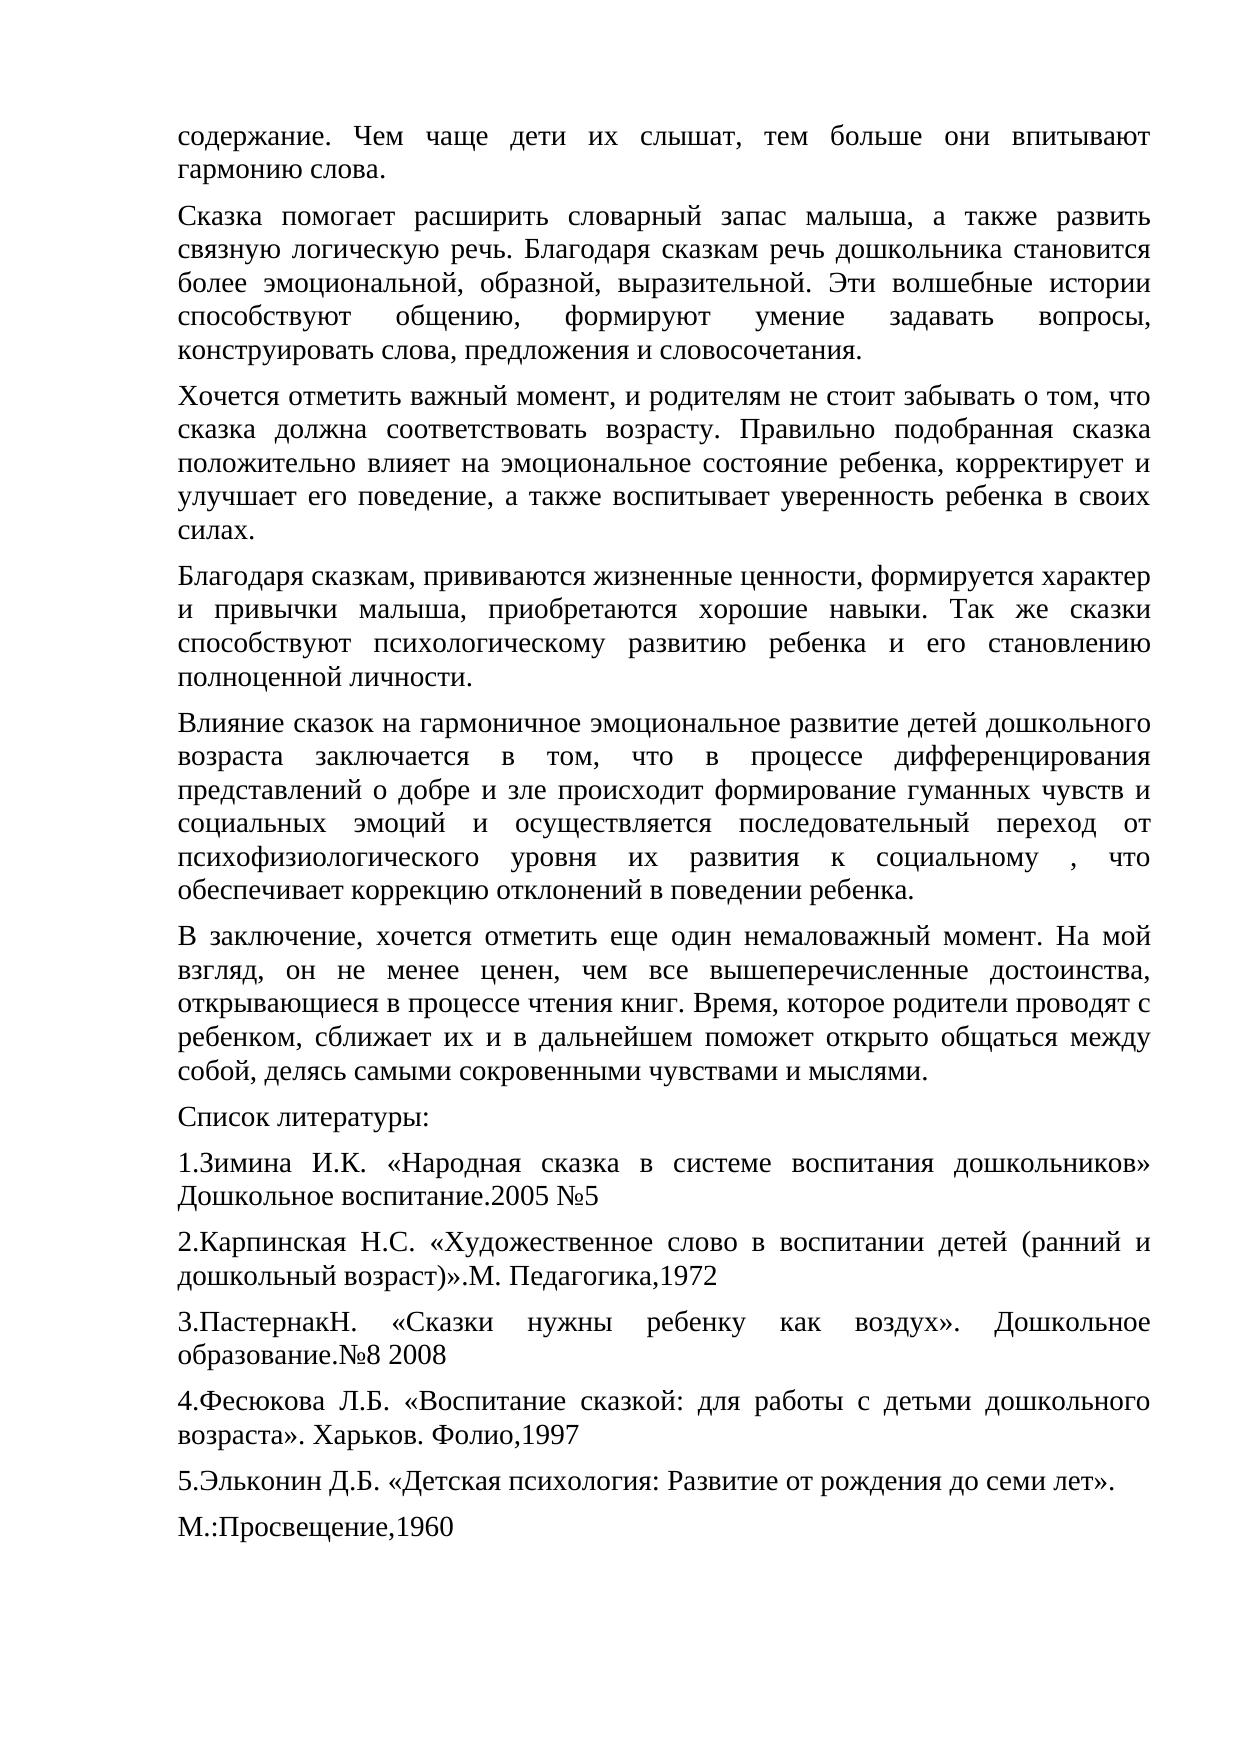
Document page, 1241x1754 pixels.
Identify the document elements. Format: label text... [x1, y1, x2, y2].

text 3.ПастернакН. «Сказки нужны ребенку как воздух». Дошкольное образование.№8 2008 [177, 1304, 1152, 1371]
text 4.Фесюкова Л.Б. «Воспитание сказкой: для работы с детьми дошкольного возраста». Харьков. Фолио,1997 [177, 1383, 1152, 1451]
text 2.Карпинская Н.С. «Художественное слово в воспитании детей (ранний и дошкольный возраст)».М. Педагогика,1972 [177, 1224, 1152, 1291]
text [177, 118, 1152, 185]
text Влияние сказок на гармоничное эмоциональное развитие детей дошкольного возраста заключается в том, что в процессе дифференцирования представлений о добре и зле происходит формирование гуманных чувств и социальных эмоций и осуществляется последовательный переход от психофизиологического уровня их развития к социальному , что обеспечивает коррекцию отклонений в поведении ребенка. [177, 705, 1152, 906]
text Хочется отметить важный момент, и родителям не стоит забывать о том, что сказка должна соответствовать возрасту. Правильно подобранная сказка положительно влияет на эмоциональное состояние ребенка, корректирует и улучшает его поведение, а также воспитывает уверенность ребенка в своих силах. [177, 378, 1152, 546]
text Список литературы: [177, 1099, 1152, 1132]
text 5.Эльконин Д.Б. «Детская психология: Развитие от рождения до семи лет». [177, 1463, 1152, 1497]
text Благодаря сказкам, прививаются жизненные ценности, формируется характер и привычки малыша, приобретаются хорошие навыки. Так же сказки способствуют психологическому развитию ребенка и его становлению полноценной личности. [177, 558, 1152, 692]
text М.:Просвещение,1960 [177, 1509, 1152, 1543]
text 1.Зимина И.К. «Народная сказка в системе воспитания дошкольников» Дошкольное воспитание.2005 №5 [177, 1145, 1152, 1212]
text Сказка помогает расширить словарный запас малыша, а также развить связную логическую речь. Благодаря сказкам речь дошкольника становится более эмоциональной, образной, выразительной. Эти волшебные истории способствуют общению, формируют умение задавать вопросы, конструировать слова, предложения и словосочетания. [177, 198, 1152, 365]
text В заключение, хочется отметить еще один немаловажный момент. На мой взгляд, он не менее ценен, чем все вышеперечисленные достоинства, открывающиеся в процессе чтения книг. Время, которое родители проводят с ребенком, сближает их и в дальнейшем поможет открыто общаться между собой, делясь самыми сокровенными чувствами и мыслями. [177, 918, 1152, 1086]
